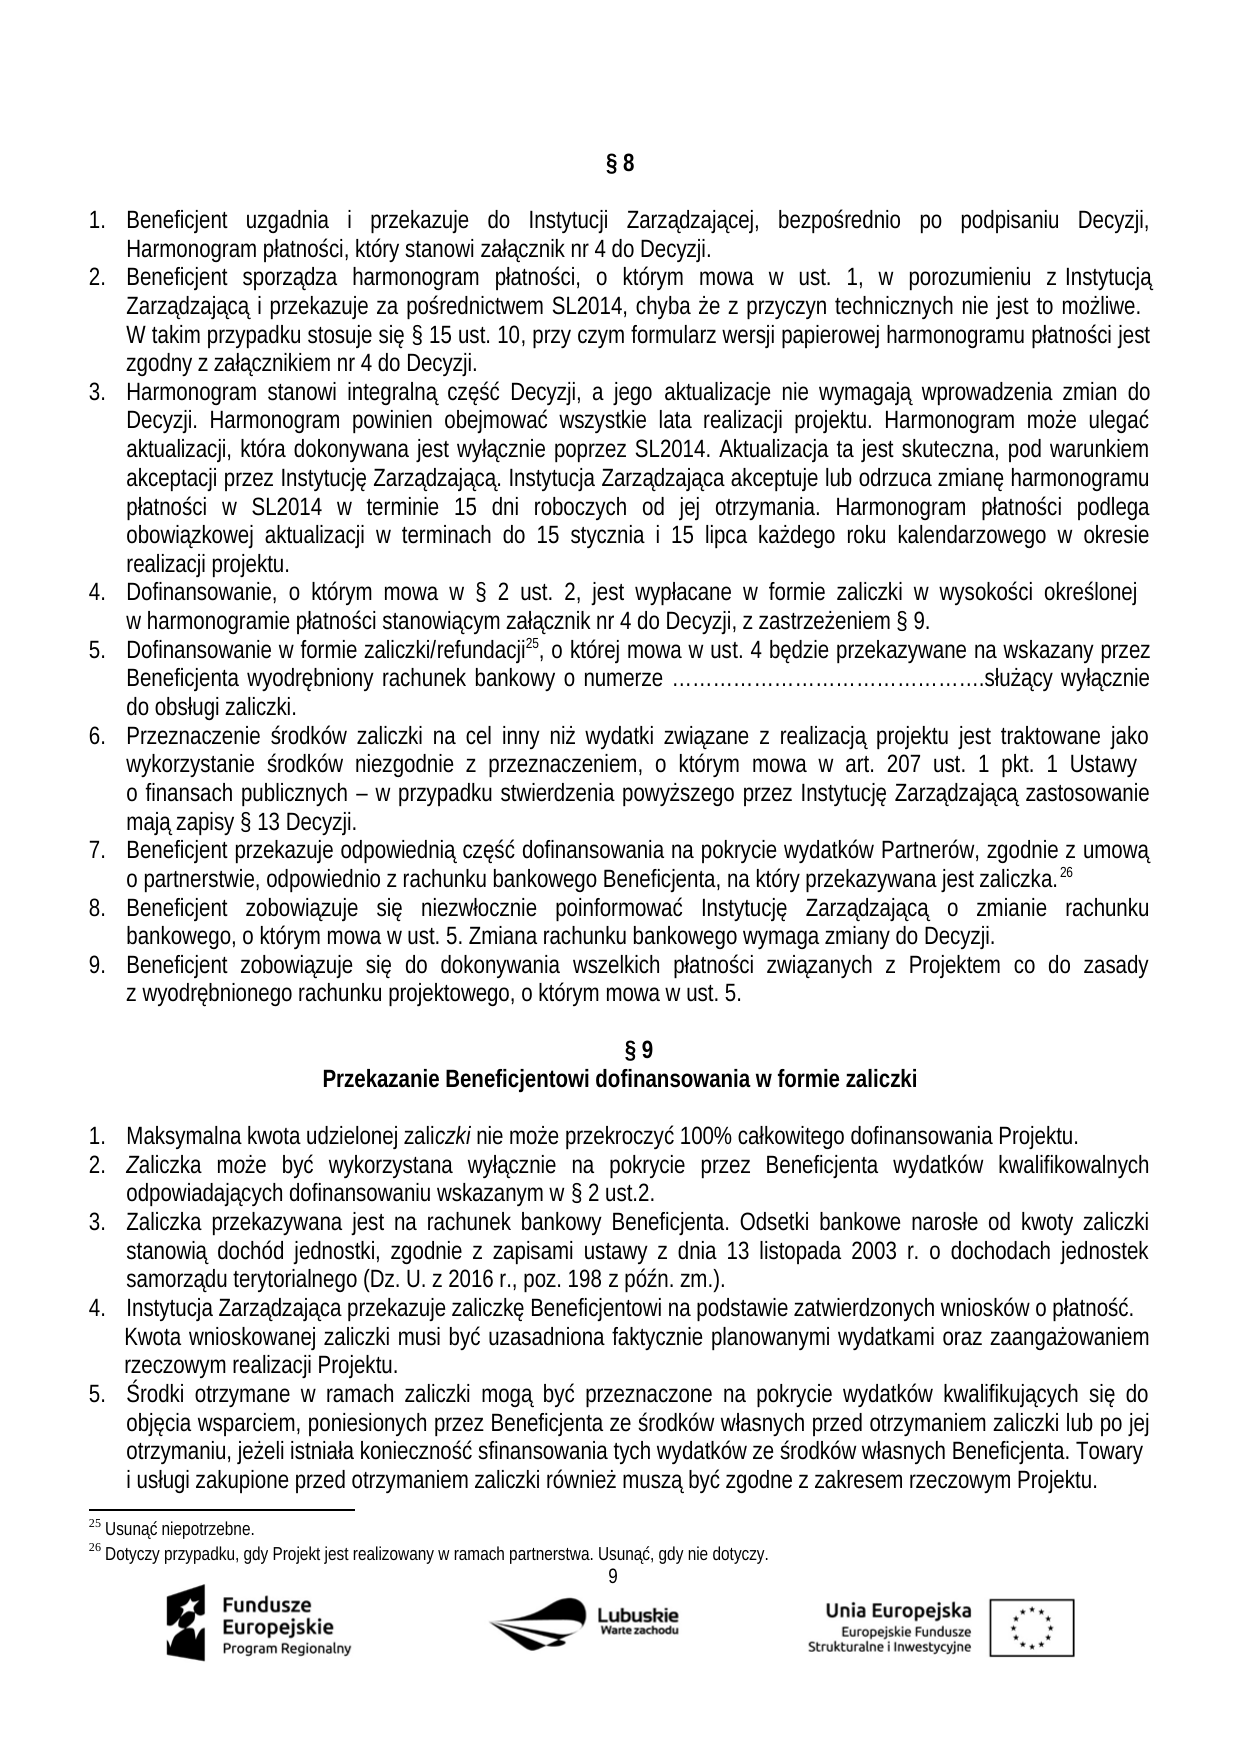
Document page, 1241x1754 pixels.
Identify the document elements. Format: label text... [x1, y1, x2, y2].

list Beneficjent przekazuje odpowiednią część dofinansowania na pokrycie wydatków Partnerów, zgodnie z umową o partnerstwie, odpowiednio z rachunku bankowego Beneficjenta, na który przekazywana jest zaliczka. [89, 835, 1152, 892]
text § 8 [89, 148, 1152, 176]
list Zaliczka przekazywana jest na rachunek bankowy Beneficjenta. Odsetki bankowe narosłe od kwoty zaliczki stanowią dochód jednostki, zgodnie z zapisami ustawy z dnia 13 listopada 2003 r. o dochodach jednostek samorządu terytorialnego (Dz. U. z 2016 r., poz. 198 z późn. zm.). [89, 1207, 1152, 1293]
list Zaliczka może być wykorzystana wyłącznie na pokrycie przez Beneficjenta wydatków kwalifikowalnych odpowiadających dofinansowaniu wskazanym w § 2 ust.2. [89, 1150, 1152, 1207]
list Beneficjent zobowiązuje się niezwłocznie poinformować Instytucję Zarządzającą o zmianie rachunku bankowego, o którym mowa w ust. 5. Zmiana rachunku bankowego wymaga zmiany do Decyzji. [89, 892, 1152, 950]
text Kwota wnioskowanej zaliczki musi być uzasadniona faktycznie planowanymi wydatkami oraz zaangażowaniem rzeczowym realizacji Projektu. [124, 1322, 1152, 1379]
list Instytucja Zarządzająca przekazuje zaliczkę Beneficjentowi na podstawie zatwierdzonych wniosków o płatność. [89, 1293, 1152, 1322]
list Beneficjent sporządza harmonogram płatności, o którym mowa w ust. 1, w porozumieniu z Instytucją Zarządzającą i przekazuje za pośrednictwem SL2014, chyba że z przyczyn technicznych nie jest to możliwe. W takim przypadku stosuje się § 15 ust. 10, przy czym formularz wersji papierowej harmonogramu płatności jest zgodny z załącznikiem nr 4 do Decyzji. [89, 262, 1152, 377]
list Maksymalna kwota udzielonej zaliczki nie może przekroczyć 100% całkowitego dofinansowania Projektu. [89, 1121, 1152, 1150]
list Przeznaczenie środków zaliczki na cel inny niż wydatki związane z realizacją projektu jest traktowane jako wykorzystanie środków niezgodnie z przeznaczeniem, o którym mowa w art. 207 ust. 1 pkt. 1 Ustawy o finansach publicznych – w przypadku stwierdzenia powyższego przez Instytucję Zarządzającą zastosowanie mają zapisy § 13 Decyzji. [89, 721, 1152, 835]
list Środki otrzymane w ramach zaliczki mogą być przeznaczone na pokrycie wydatków kwalifikujących się do objęcia wsparciem, poniesionych przez Beneficjenta ze środków własnych przed otrzymaniem zaliczki lub po jej otrzymaniu, jeżeli istniała konieczność sfinansowania tych wydatków ze środków własnych Beneficjenta. Towary i usługi zakupione przed otrzymaniem zaliczki również muszą być zgodne z zakresem rzeczowym Projektu. [89, 1379, 1152, 1493]
list § 9 [126, 1035, 1152, 1064]
picture [147, 1564, 1093, 1681]
list Beneficjent uzgadnia i przekazuje do Instytucji Zarządzającej, bezpośrednio po podpisaniu Decyzji, Harmonogram płatności, który stanowi załącznik nr 4 do Decyzji. [89, 205, 1152, 262]
text Przekazanie Beneficjentowi dofinansowania w formie zaliczki [89, 1064, 1152, 1092]
list Harmonogram stanowi integralną część Decyzji, a jego aktualizacje nie wymagają wprowadzenia zmian do Decyzji. Harmonogram powinien obejmować wszystkie lata realizacji projektu. Harmonogram może ulegać aktualizacji, która dokonywana jest wyłącznie poprzez SL2014. Aktualizacja ta jest skuteczna, pod warunkiem akceptacji przez Instytucję Zarządzającą. Instytucja Zarządzająca akceptuje lub odrzuca zmianę harmonogramu płatności w SL2014 w terminie 15 dni roboczych od jej otrzymania. Harmonogram płatności podlega obowiązkowej aktualizacji w terminach do 15 stycznia i 15 lipca każdego roku kalendarzowego w okresie realizacji projektu. [89, 377, 1152, 577]
list Beneficjent zobowiązuje się do dokonywania wszelkich płatności związanych z Projektem co do zasady z wyodrębnionego rachunku projektowego, o którym mowa w ust. 5. [89, 950, 1152, 1007]
list Dofinansowanie w formie zaliczki/refundacji, o której mowa w ust. 4 będzie przekazywane na wskazany przez Beneficjenta wyodrębniony rachunek bankowy o numerze ……………………………………….służący wyłącznie do obsługi zaliczki. [89, 635, 1152, 721]
list Dofinansowanie, o którym mowa w § 2 ust. 2, jest wypłacane w formie zaliczki w wysokości określonej w harmonogramie płatności stanowiącym załącznik nr 4 do Decyzji, z zastrzeżeniem § 9. [89, 577, 1152, 635]
